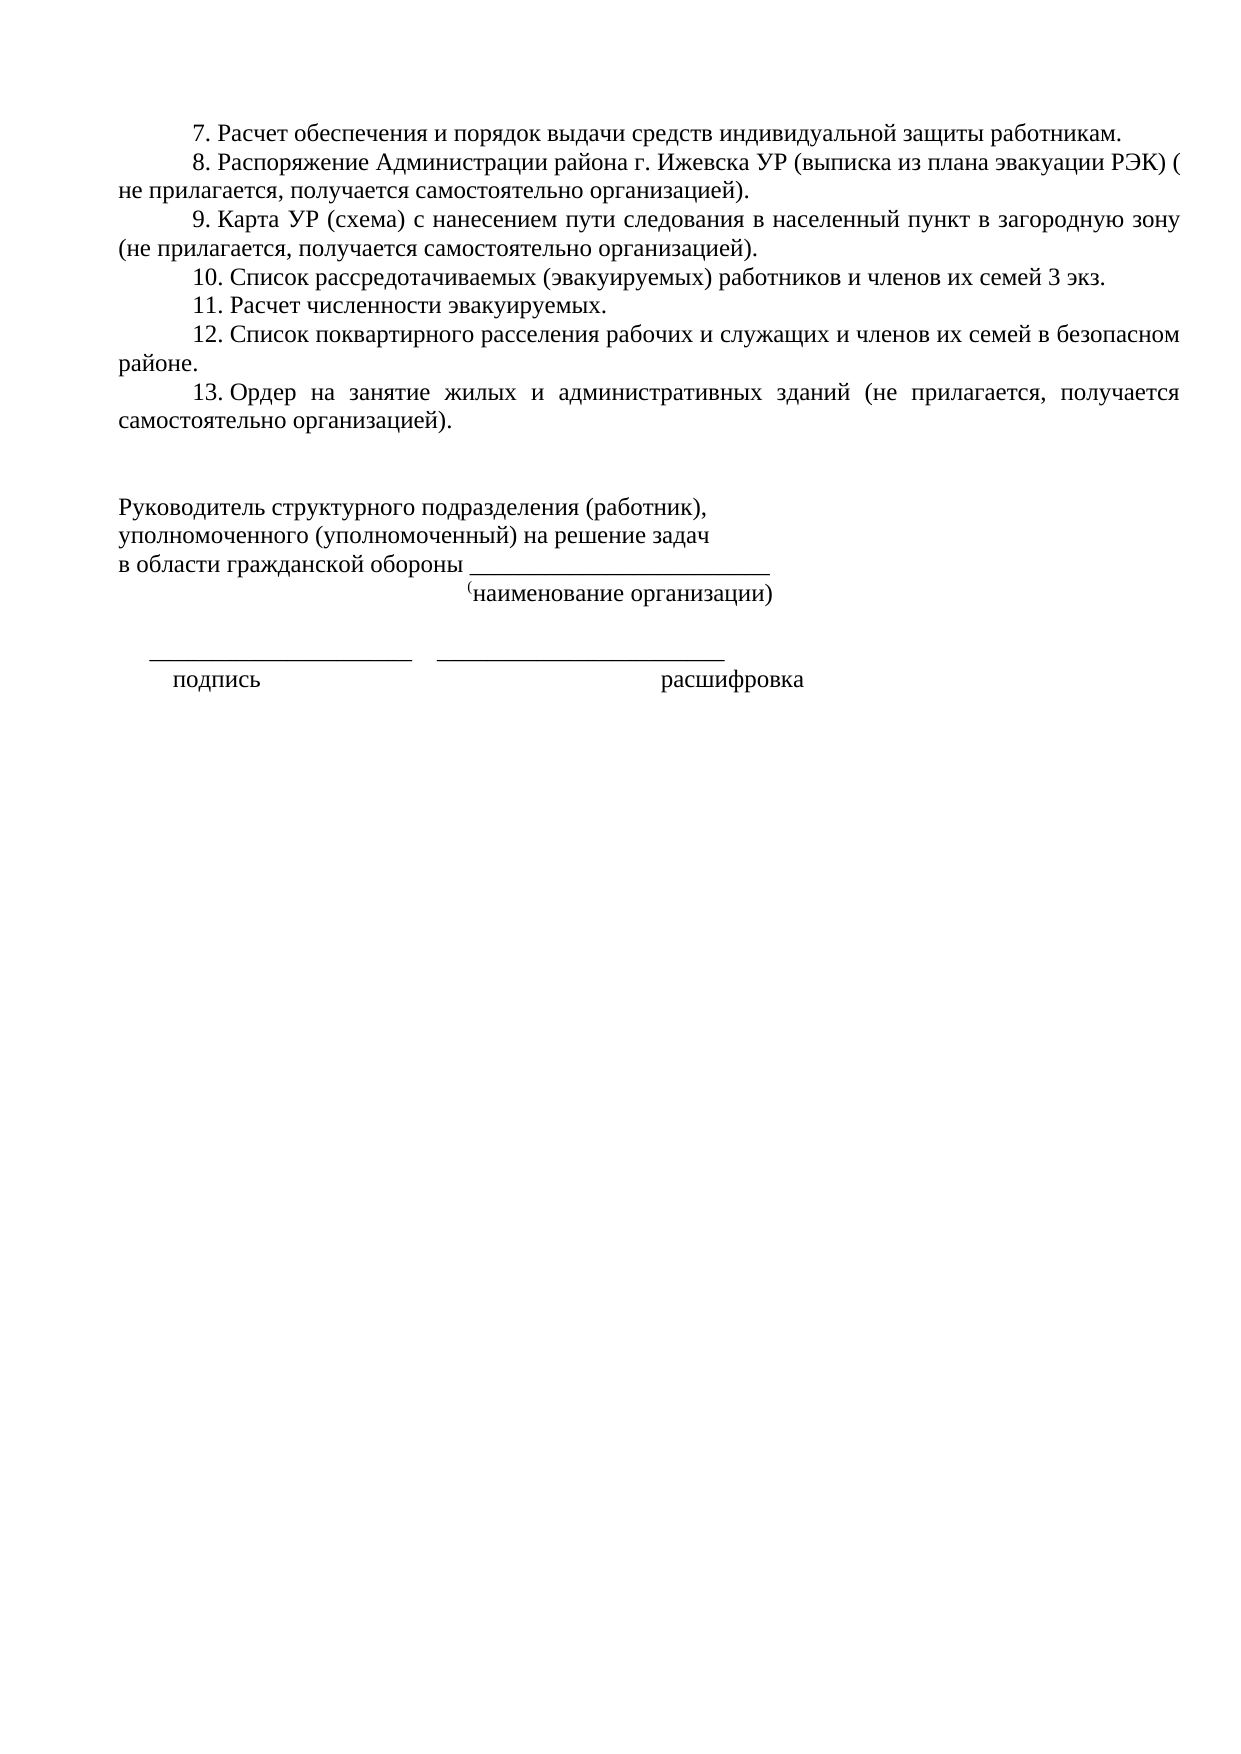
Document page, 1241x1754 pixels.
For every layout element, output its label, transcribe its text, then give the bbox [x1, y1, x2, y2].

text 8. Распоряжение Администрации района г. Ижевска УР (выписка из плана эвакуации РЭК) ( не прилагается, получается самостоятельно организацией). [118, 147, 1181, 204]
text уполномоченного (уполномоченный) на решение задач [118, 521, 1181, 549]
text (наименование организации) [118, 578, 1181, 607]
text 12. Список поквартирного расселения рабочих и служащих и членов их семей в безопасном районе. [118, 319, 1181, 377]
text _____________________ _______________________ [118, 636, 1181, 664]
text 7. Расчет обеспечения и порядок выдачи средств индивидуальной защиты работникам. [118, 118, 1181, 147]
text 9. Карта УР (схема) с нанесением пути следования в населенный пункт в загородную зону (не прилагается, получается самостоятельно организацией). [118, 204, 1181, 262]
text 11. Расчет численности эвакуируемых. [118, 291, 1181, 319]
text в области гражданской обороны ________________________ [118, 549, 1181, 578]
text 10. Список рассредотачиваемых (эвакуируемых) работников и членов их семей 3 экз. [118, 262, 1181, 291]
text подпись расшифровка [118, 664, 1181, 693]
text Руководитель структурного подразделения (работник), [118, 492, 1181, 521]
text 13. Ордер на занятие жилых и административных зданий (не прилагается, получается самостоятельно организацией). [118, 377, 1181, 434]
